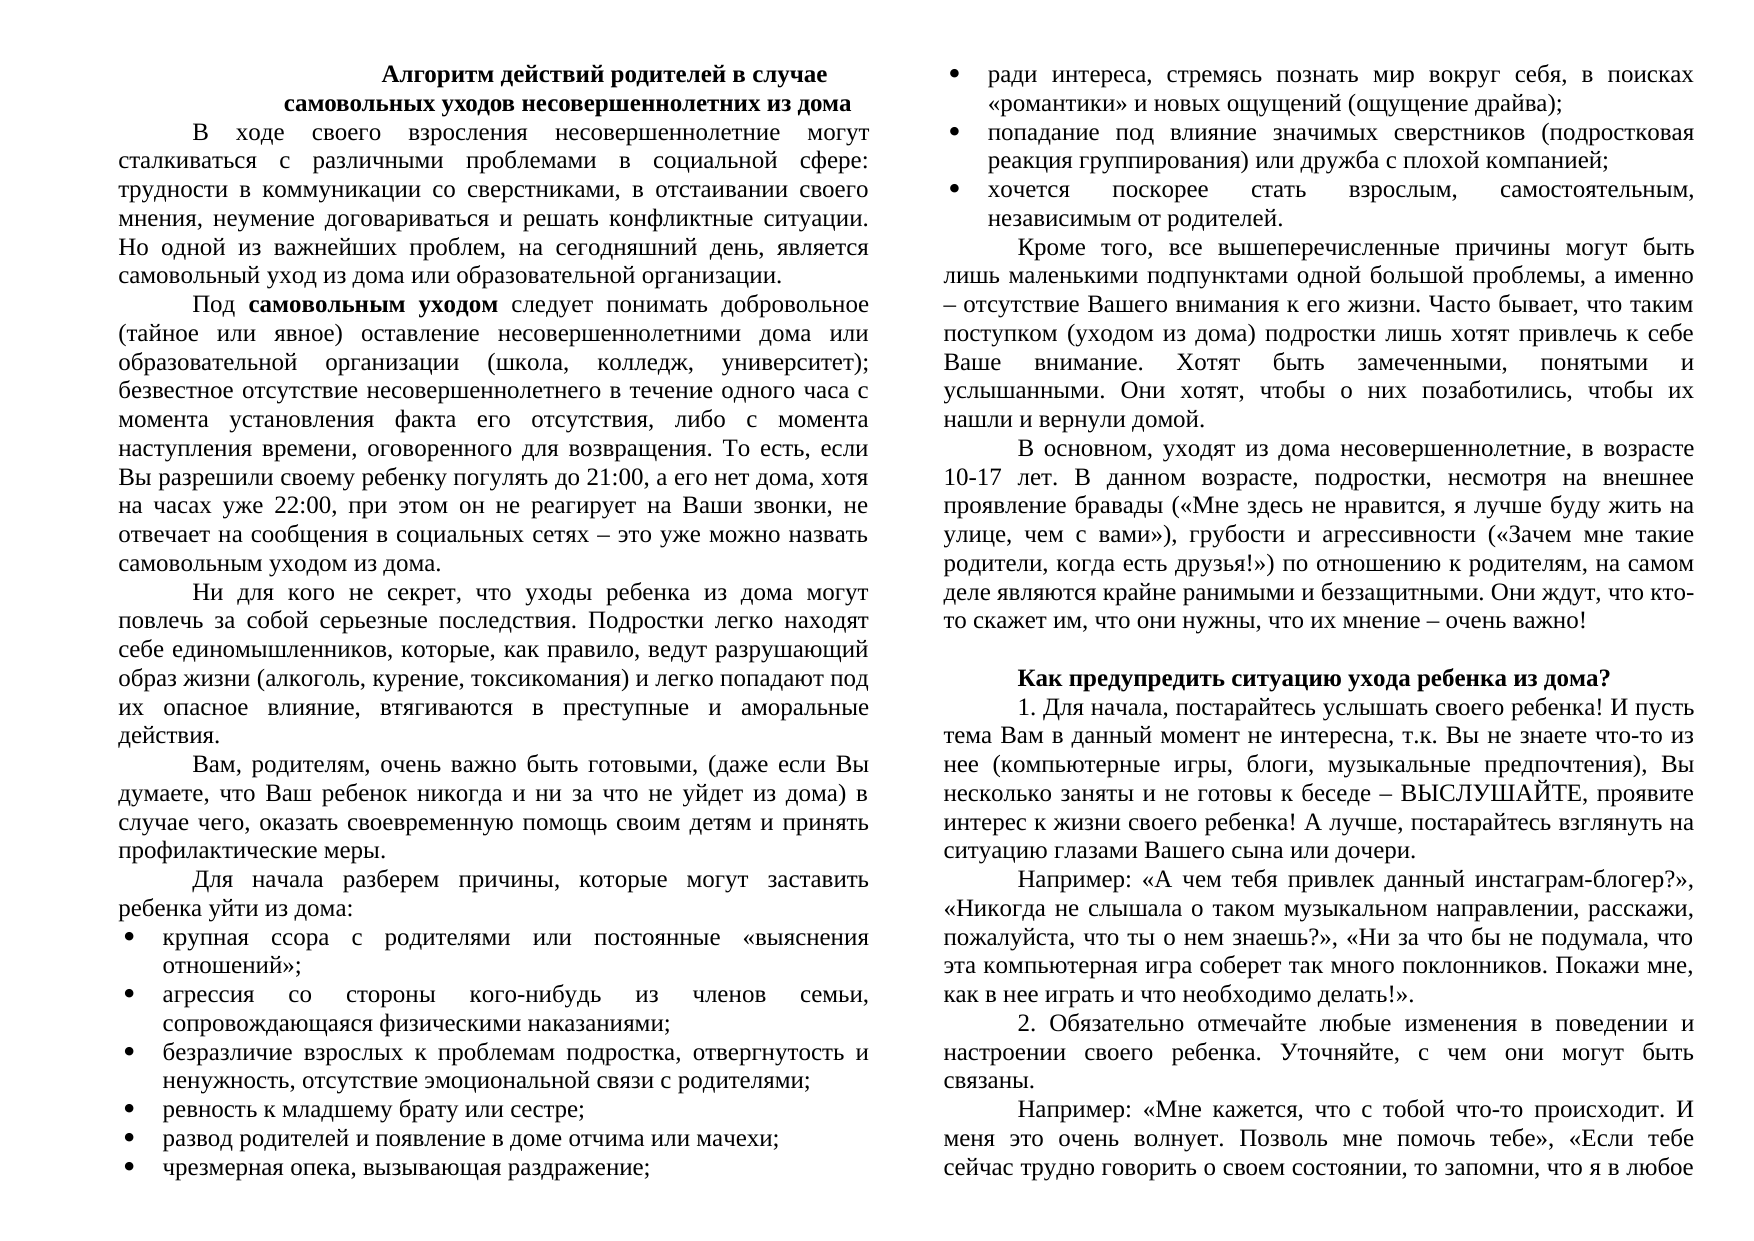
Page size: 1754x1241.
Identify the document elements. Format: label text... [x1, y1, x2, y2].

list агрессия со стороны кого-нибудь из членов семьи, сопровождающаяся физическими наказаниями; [125, 979, 869, 1037]
text В основном, уходят из дома несовершеннолетние, в возрасте 10-17 лет. В данном возрасте, подростки, несмотря на внешнее проявление бравады («Мне здесь не нравится, я лучше буду жить на улице, чем с вами»), грубости и агрессивности («Зачем мне такие родители, когда есть друзья!») по отношению к родителям, на самом деле являются крайне ранимыми и беззащитными. Они ждут, что кто-то скажет им, что они нужны, что их мнение – очень важно! [943, 433, 1695, 634]
list развод родителей и появление в доме отчима или мачехи; [125, 1123, 869, 1152]
list хочется поскорее стать взрослым, самостоятельным, независимым от родителей. [950, 174, 1695, 232]
text 1. Для начала, постарайтесь услышать своего ребенка! И пусть тема Вам в данный момент не интересна, т.к. Вы не знаете что-то из нее (компьютерные игры, блоги, музыкальные предпочтения), Вы несколько заняты и не готовы к беседе – ВЫСЛУШАЙТЕ, проявите интерес к жизни своего ребенка! А лучше, постарайтесь взглянуть на ситуацию глазами Вашего сына или дочери. [943, 692, 1695, 864]
text 2. Обязательно отмечайте любые изменения в поведении и настроении своего ребенка. Уточняйте, с чем они могут быть связаны. [943, 1008, 1695, 1094]
text Для начала разберем причины, которые могут заставить ребенка уйти из дома: [118, 864, 869, 922]
text Ни для кого не секрет, что уходы ребенка из дома могут повлечь за собой серьезные последствия. Подростки легко находят себе единомышленников, которые, как правило, ведут разрушающий образ жизни (алкоголь, курение, токсикомания) и легко попадают под их опасное влияние, втягиваются в преступные и аморальные действия. [118, 577, 869, 749]
text Под самовольным уходом следует понимать добровольное (тайное или явное) оставление несовершеннолетними дома или образовательной организации (школа, колледж, университет); безвестное отсутствие несовершеннолетнего в течение одного часа с момента установления факта его отсутствия, либо с момента наступления времени, оговоренного для возвращения. То есть, если Вы разрешили своему ребенку погулять до 21:00, а его нет дома, хотя на часах уже 22:00, при этом он не реагирует на Ваши звонки, не отвечает на сообщения в социальных сетях – это уже можно назвать самовольным уходом из дома. [118, 289, 869, 577]
text В ходе своего взросления несовершеннолетние могут сталкиваться с различными проблемами в социальной сфере: трудности в коммуникации со сверстниками, в отстаивании своего мнения, неумение договариваться и решать конфликтные ситуации. Но одной из важнейших проблем, на сегодняшний день, является самовольный уход из дома или образовательной организации. [118, 117, 869, 289]
text Кроме того, все вышеперечисленные причины могут быть лишь маленькими подпунктами одной большой проблемы, а именно – отсутствие Вашего внимания к его жизни. Часто бывает, что таким поступком (уходом из дома) подростки лишь хотят привлечь к себе Ваше внимание. Хотят быть замеченными, понятыми и услышанными. Они хотят, чтобы о них позаботились, чтобы их нашли и вернули домой. [943, 232, 1695, 433]
list крупная ссора с родителями или постоянные «выяснения отношений»; [125, 922, 869, 979]
list ревность к младшему брату или сестре; [125, 1094, 869, 1123]
text Например: «А чем тебя привлек данный инстаграм-блогер?», «Никогда не слышала о таком музыкальном направлении, расскажи, пожалуйста, что ты о нем знаешь?», «Ни за что бы не подумала, что эта компьютерная игра соберет так много поклонников. Покажи мне, как в нее играть и что необходимо делать!». [943, 864, 1695, 1008]
list чрезмерная опека, вызывающая раздражение; [125, 1152, 869, 1180]
list ради интереса, стремясь познать мир вокруг себя, в поисках «романтики» и новых ощущений (ощущение драйва); [950, 59, 1695, 117]
list попадание под влияние значимых сверстников (подростковая реакция группирования) или дружба с плохой компанией; [950, 117, 1695, 174]
list безразличие взрослых к проблемам подростка, отвергнутость и ненужность, отсутствие эмоциональной связи с родителями; [125, 1037, 869, 1094]
text Как предупредить ситуацию ухода ребенка из дома? [943, 663, 1695, 692]
text Алгоритм действий родителей в случае самовольных уходов несовершеннолетних из дома [266, 59, 869, 117]
text Вам, родителям, очень важно быть готовыми, (даже если Вы думаете, что Ваш ребенок никогда и ни за что не уйдет из дома) в случае чего, оказать своевременную помощь своим детям и принять профилактические меры. [118, 749, 869, 864]
